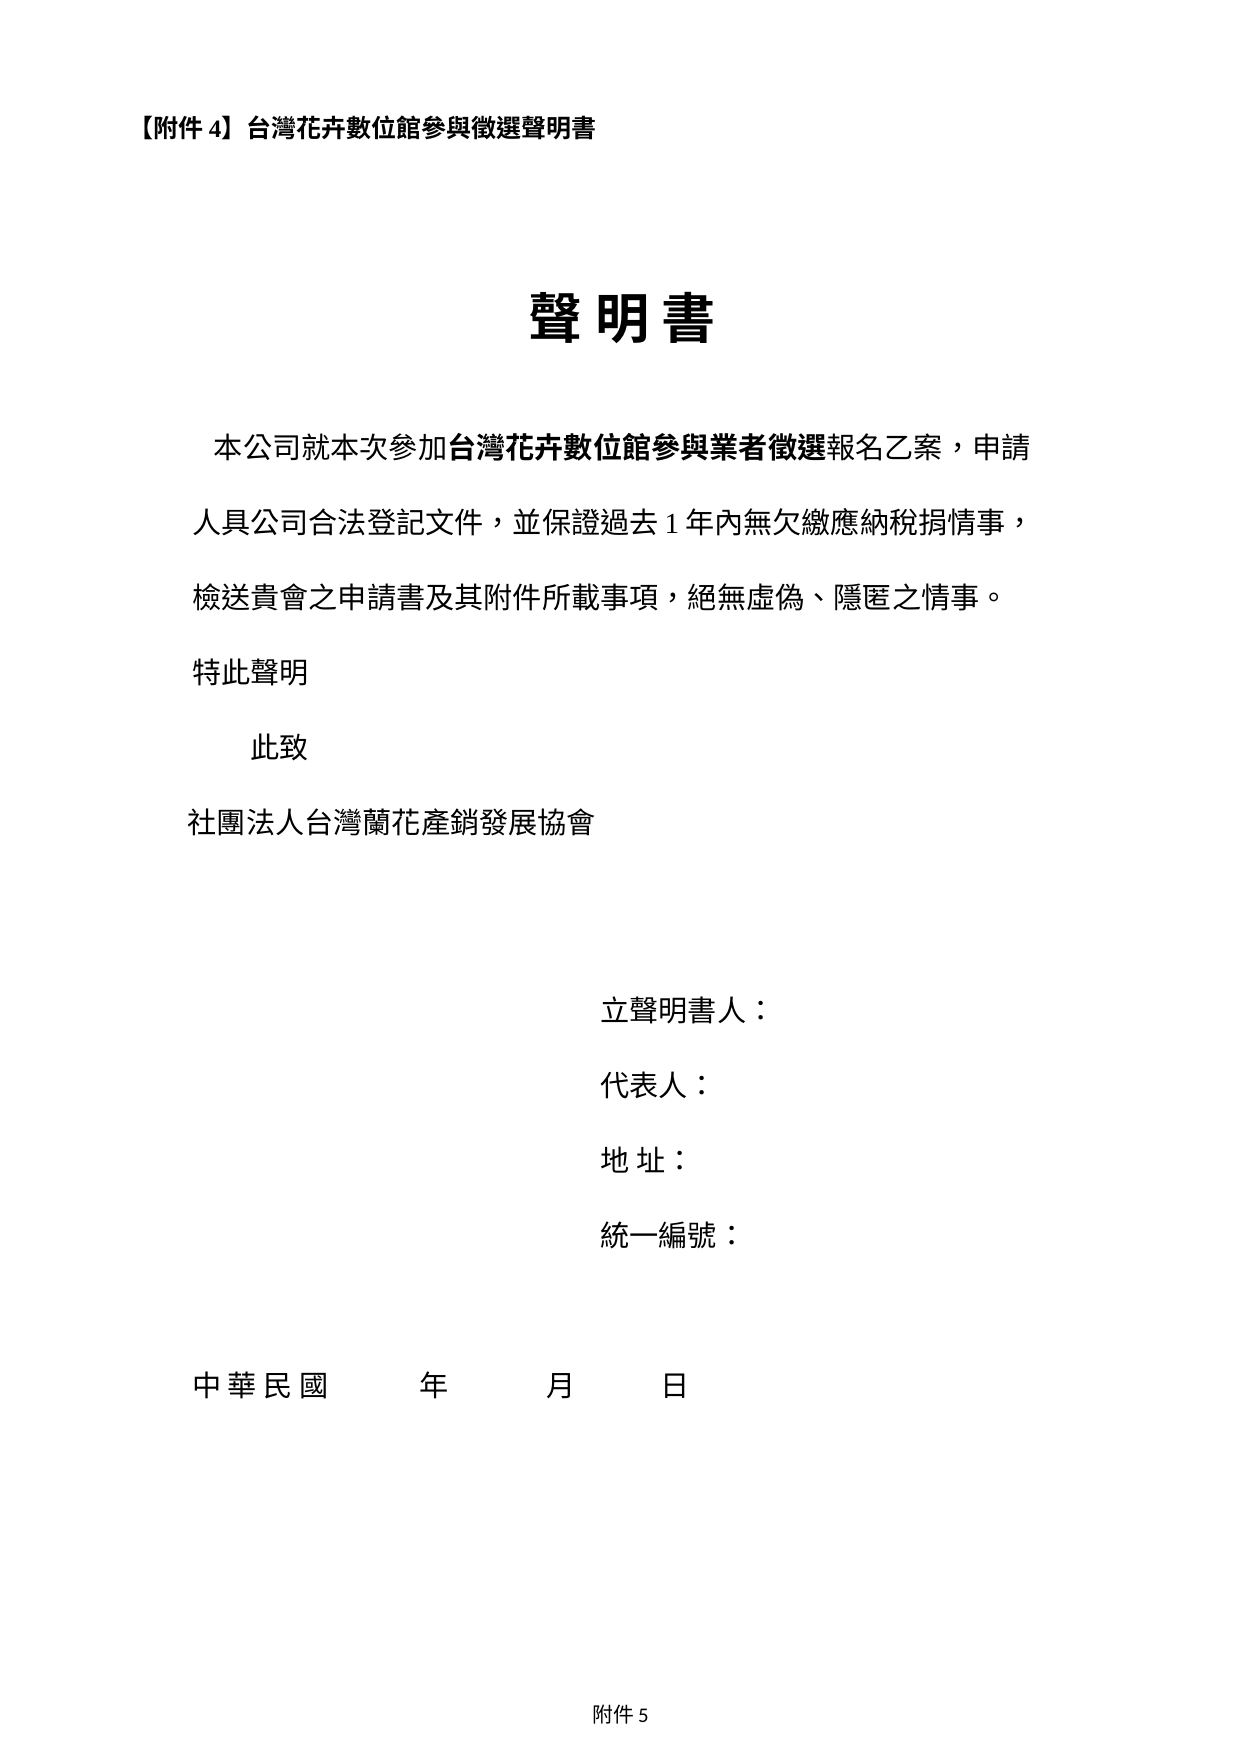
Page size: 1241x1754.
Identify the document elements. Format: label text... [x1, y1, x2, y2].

text 此致 [192, 708, 1053, 783]
text 中 華 民 國 年 月 日 [192, 1346, 1053, 1421]
text 社團法人台灣蘭花產銷發展協會 [187, 783, 1053, 858]
text 立聲明書人： [192, 971, 1053, 1046]
text 代表人： [192, 1046, 1053, 1121]
text 【附件4】台灣花卉數位館參與徵選聲明書 [128, 108, 1128, 146]
text 本公司就本次參加台灣花卉數位館參與業者徵選報名乙案，申請人具公司合法登記文件，並保證過去1年內無欠繳應納稅捐情事，檢送貴會之申請書及其附件所載事項，絕無虛偽、隱匿之情事。 [192, 408, 1053, 633]
text 統一編號： [192, 1196, 1053, 1271]
text 地 址： [192, 1121, 1053, 1196]
text 聲 明 書 [192, 258, 1053, 371]
text 特此聲明 [192, 633, 1053, 708]
